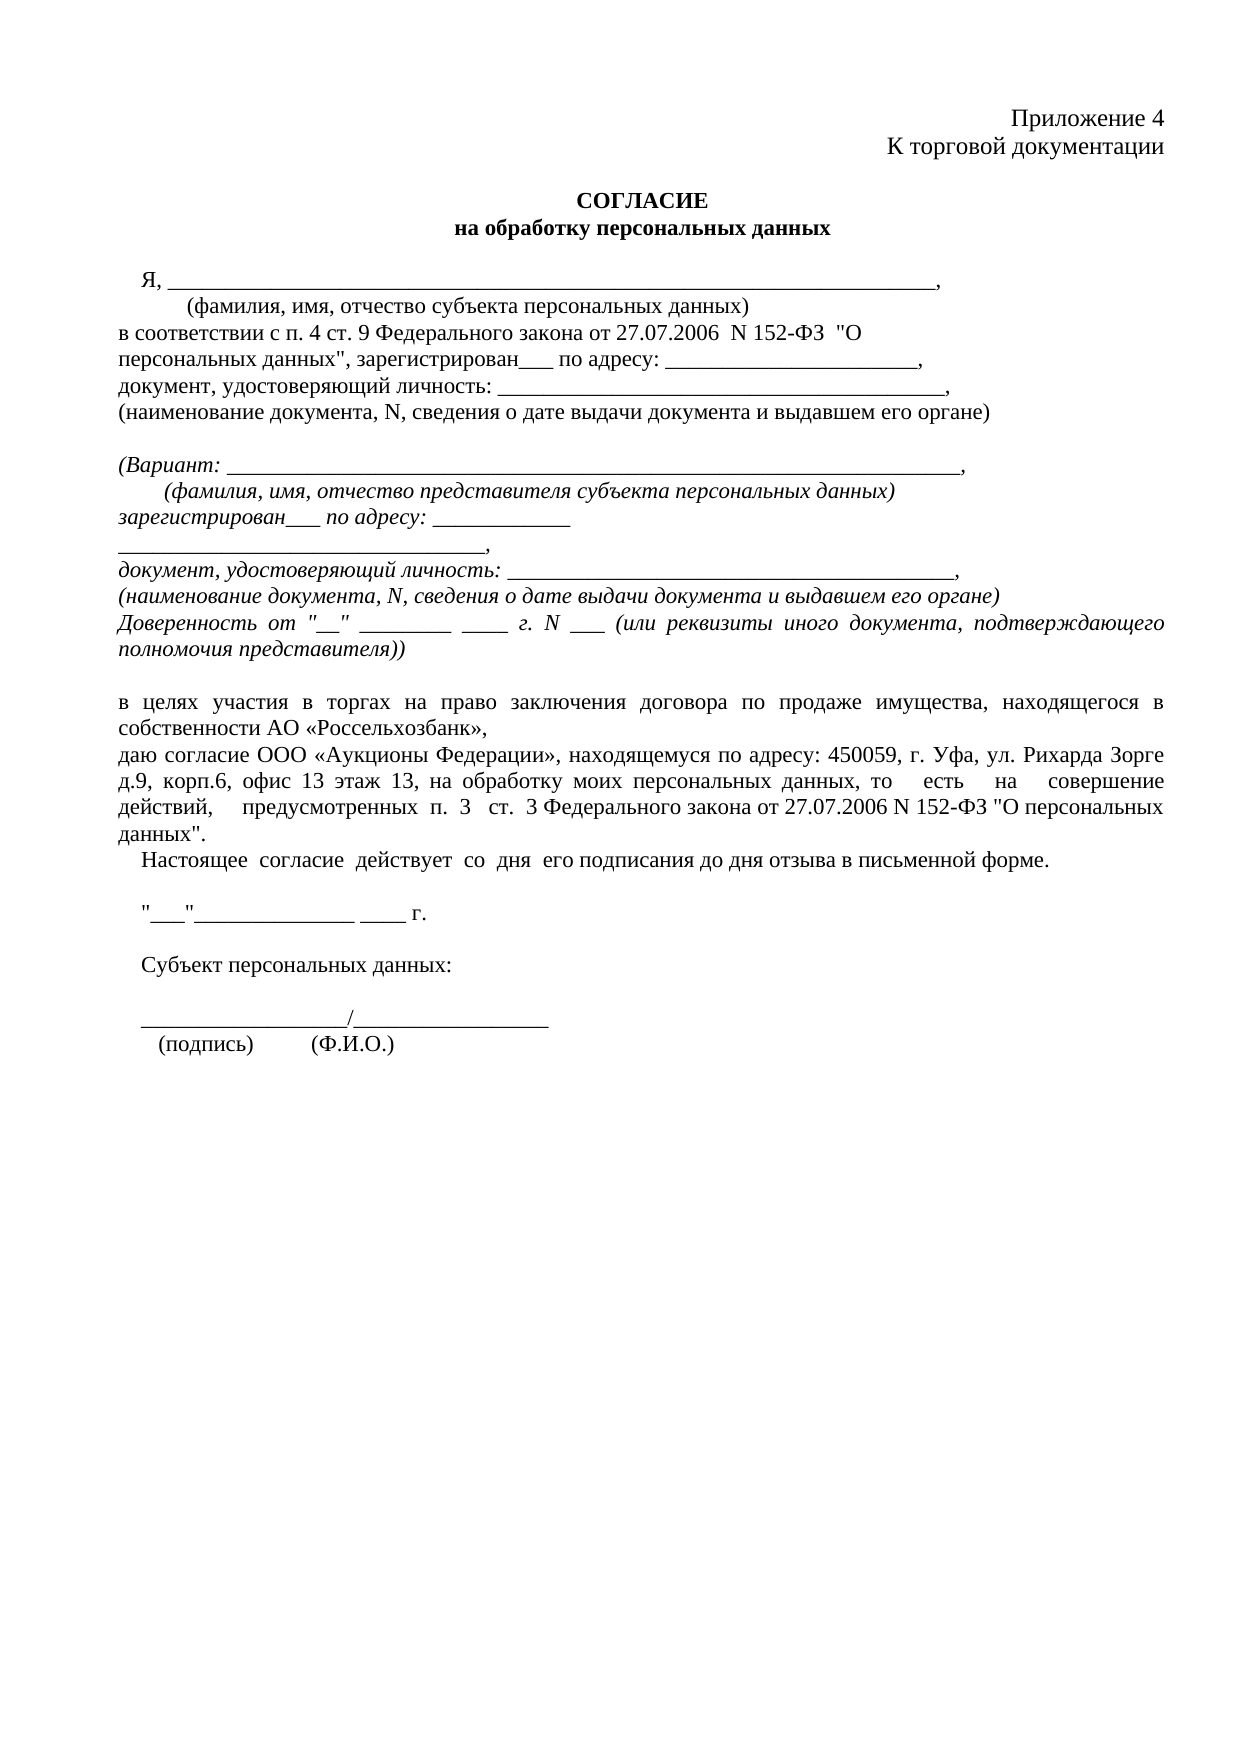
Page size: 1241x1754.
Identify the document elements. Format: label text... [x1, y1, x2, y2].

text на обработку персональных данных [118, 213, 1167, 240]
text К торговой документации [118, 131, 1164, 160]
text даю согласие ООО «Аукционы Федерации», находящемуся по адресу: 450059, г. Уфа, ул. Рихарда Зорге д.9, корп.6, офис 13 этаж 13, на обработку моих персональных данных, то есть на совершение действий, предусмотренных п. 3 ст. 3 Федерального закона от 27.07.2006 N 152-ФЗ "О персональных данных". [118, 741, 1167, 846]
text Субъект персональных данных: [118, 951, 1167, 978]
text документ, удостоверяющий личность: _______________________________________, [118, 556, 1167, 582]
text Я, ___________________________________________________________________, [118, 266, 1167, 293]
text зарегистрирован___ по адресу: ____________ [118, 503, 1167, 530]
text Приложение 4 [845, 103, 1164, 131]
text __________________/_________________ [118, 1004, 1167, 1031]
text Доверенность от "__" ________ ____ г. N ___ (или реквизиты иного документа, подтверждающего полномочия представителя)) [118, 609, 1167, 662]
text (Вариант: ________________________________________________________________, [118, 451, 1167, 477]
text (фамилия, имя, отчество представителя субъекта персональных данных) [118, 477, 1167, 503]
text документ, удостоверяющий личность: _______________________________________, [118, 372, 1167, 398]
text (фамилия, имя, отчество субъекта персональных данных) [118, 293, 1167, 319]
text "___"______________ ____ г. [118, 899, 1167, 925]
text (наименование документа, N, сведения о дате выдачи документа и выдавшем его органе) [118, 582, 1167, 609]
text Настоящее согласие действует со дня его подписания до дня отзыва в письменной форме. [118, 846, 1167, 872]
text (подпись) (Ф.И.О.) [118, 1031, 1167, 1057]
text СОГЛАСИЕ [118, 187, 1167, 213]
text ________________________________, [118, 530, 1167, 556]
text в целях участия в торгах на право заключения договора по продаже имущества, находящегося в собственности АО «Россельхозбанк», [118, 688, 1167, 741]
text (наименование документа, N, сведения о дате выдачи документа и выдавшем его органе) [118, 398, 1167, 424]
text персональных данных", зарегистрирован___ по адресу: ______________________, [118, 345, 1167, 372]
text в соответствии с п. 4 ст. 9 Федерального закона от 27.07.2006 N 152-ФЗ "О [118, 319, 1167, 345]
